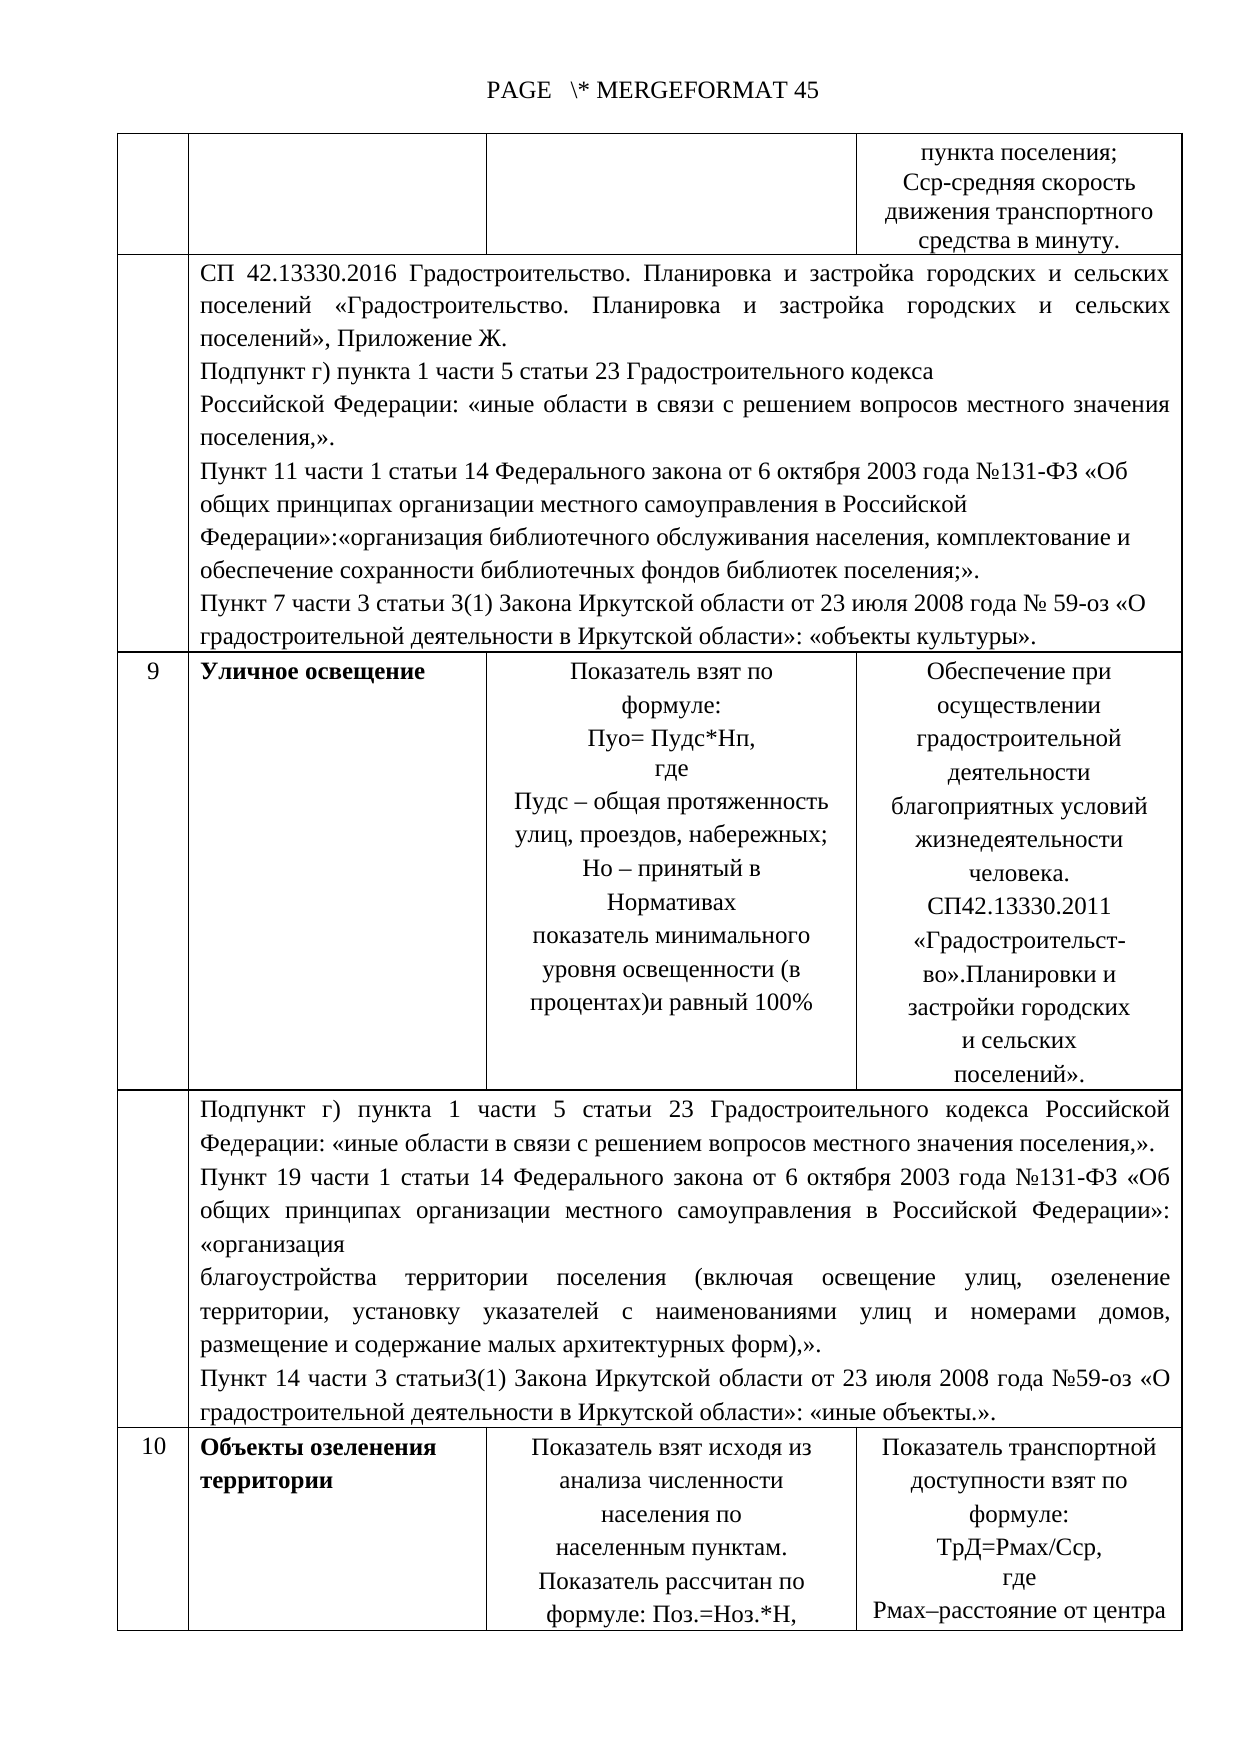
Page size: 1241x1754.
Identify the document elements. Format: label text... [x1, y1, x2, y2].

table_cell 8 [118, 134, 188, 253]
table_cell [118, 255, 188, 651]
table_cell 9 [118, 653, 188, 1089]
table_cell Обеспечение при осуществлении градостроительной деятельности благоприятных условий жизнедеятельности человека. СП42.13330.2011 «Градостроительст- во».Планировки и застройки городских и сельских поселений». [857, 653, 1181, 1089]
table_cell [857, 1428, 1181, 1630]
table_cell 10 [118, 1428, 188, 1630]
table_cell Уличное освещение [189, 653, 486, 1089]
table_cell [487, 134, 856, 253]
table_cell Показатель взят по формуле: Пуо= Пудс*Нп, где Пудс – общая протяженность улиц, проездов, набережных; Но – принятый в Нормативах показатель минимального уровня освещенности (в процентах)и равный 100% [487, 653, 856, 1089]
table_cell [857, 134, 1181, 253]
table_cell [189, 1428, 486, 1630]
table_cell [118, 1091, 188, 1427]
table_cell СП 42.13330.2016 Градостроительство. Планировка и застройка городских и сельских поселений «Градостроительство. Планировка и застройка городских и сельских поселений», Приложение Ж. Подпункт г) пункта 1 части 5 статьи 23 Градостроительного кодекса Российской Федерации: «иные области в связи с решением вопросов местного значения поселения,». Пункт 11 части 1 статьи 14 Федерального закона от 6 октября 2003 года №131-ФЗ «Об общих принципах организации местного самоуправления в Российской Федерации»:«организация библиотечного обслуживания населения, комплектование и обеспечение сохранности библиотечных фондов библиотек поселения;». Пункт 7 части 3 статьи 3(1) Закона Иркутской области от 23 июля 2008 года № 59-оз «О градостроительной деятельности в Иркутской области»: «объекты культуры». [189, 255, 1181, 651]
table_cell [487, 1428, 856, 1630]
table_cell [189, 134, 486, 253]
